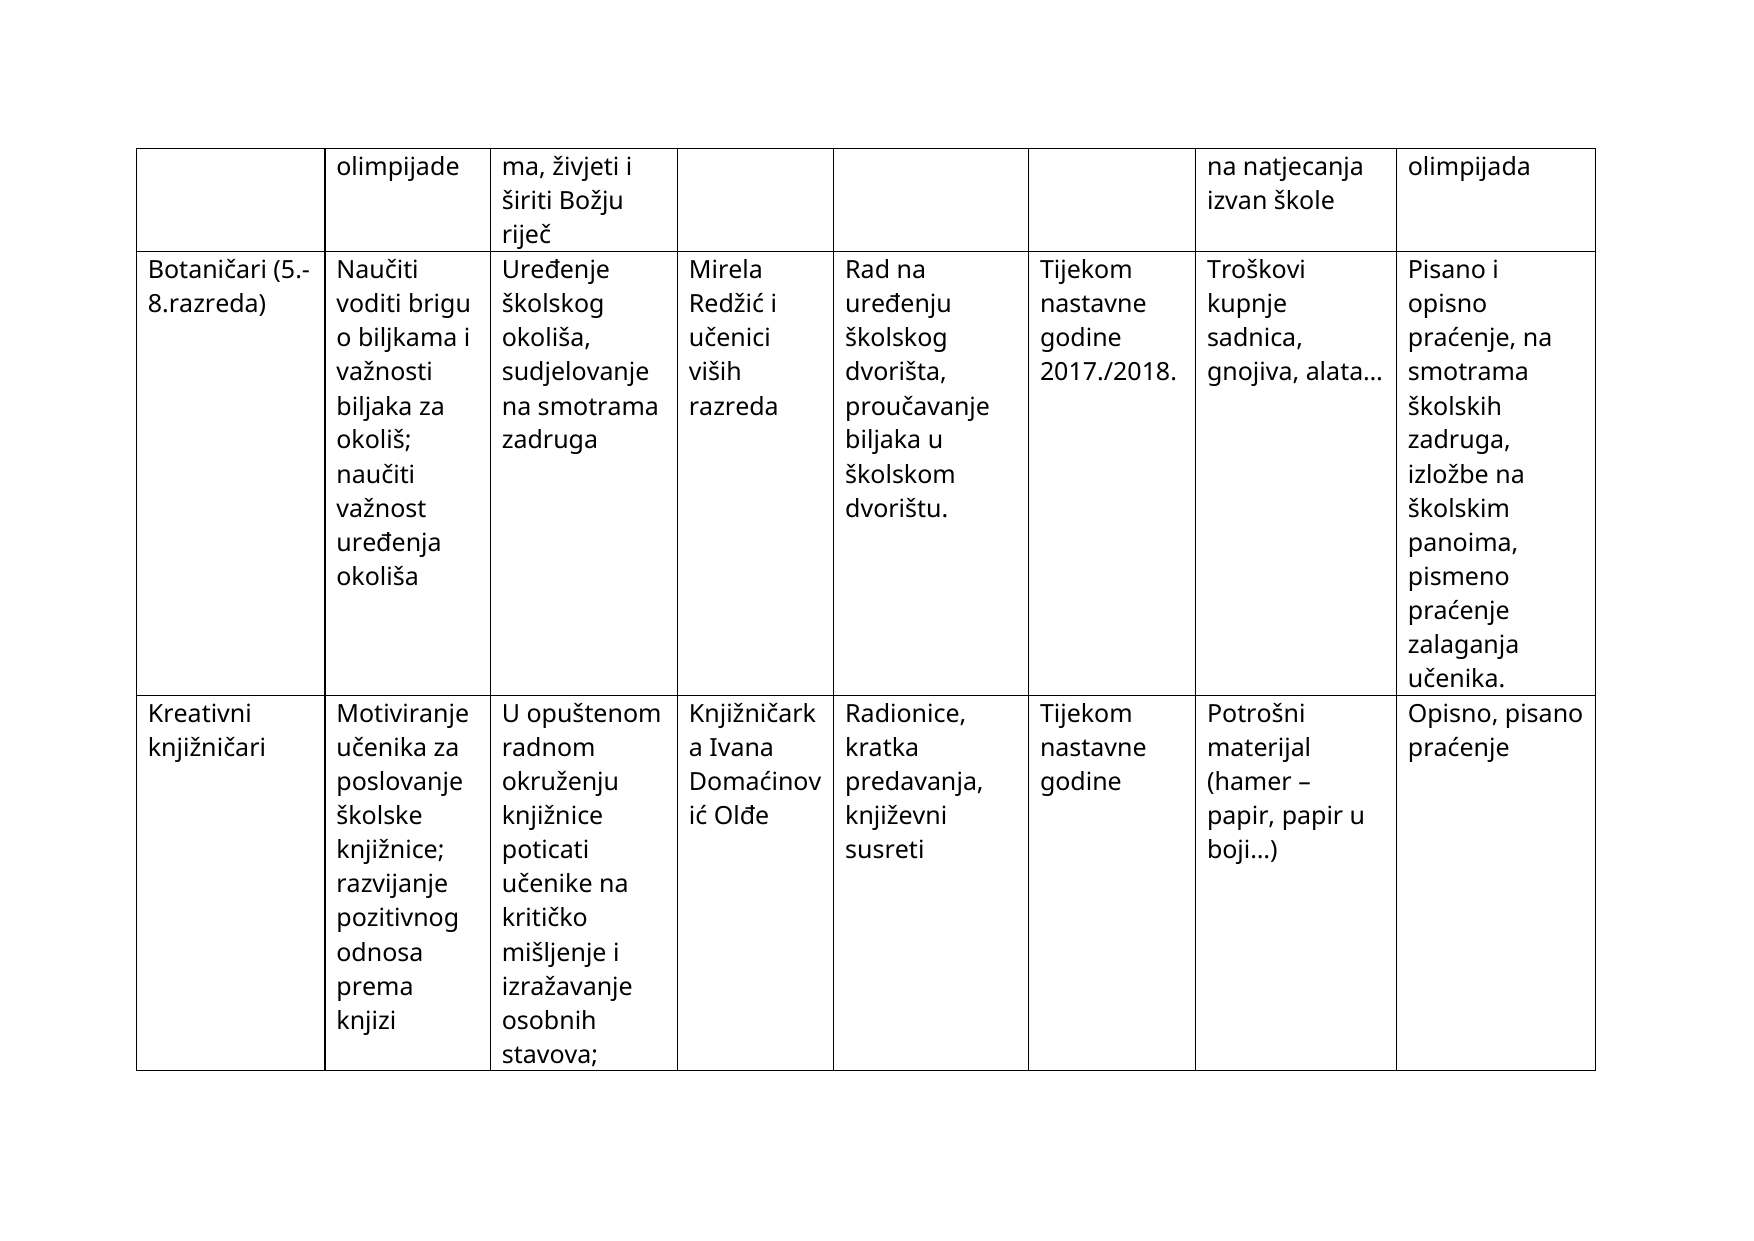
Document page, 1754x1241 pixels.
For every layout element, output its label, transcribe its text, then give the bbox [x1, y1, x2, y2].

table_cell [326, 149, 490, 251]
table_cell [326, 696, 490, 1070]
table_cell Uređenje školskog okoliša, sudjelovanje na smotrama zadruga [491, 252, 677, 695]
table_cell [1397, 149, 1595, 251]
table_cell Tijekom nastavne godine 2017./2018. [1029, 252, 1195, 695]
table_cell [678, 696, 833, 1070]
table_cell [1029, 696, 1195, 1070]
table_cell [137, 696, 324, 1070]
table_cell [1397, 696, 1595, 1070]
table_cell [1029, 149, 1195, 251]
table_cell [491, 696, 677, 1070]
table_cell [137, 149, 324, 251]
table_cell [491, 149, 677, 251]
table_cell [834, 149, 1028, 251]
table_cell Rad na uređenju školskog dvorišta, proučavanje biljaka u školskom dvorištu. [834, 252, 1028, 695]
table_cell Pisano i opisno praćenje, na smotrama školskih zadruga, izložbe na školskim panoima, pismeno praćenje zalaganja učenika. [1397, 252, 1595, 695]
table_cell Naučiti voditi brigu o biljkama i važnosti biljaka za okoliš; naučiti važnost uređenja okoliša [326, 252, 490, 695]
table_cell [834, 696, 1028, 1070]
table_cell Mirela Redžić i učenici viših razreda [678, 252, 833, 695]
table_cell Troškovi kupnje sadnica, gnojiva, alata… [1196, 252, 1396, 695]
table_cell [1196, 696, 1396, 1070]
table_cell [678, 149, 833, 251]
table_cell Botaničari (5.-8.razreda) [137, 252, 324, 695]
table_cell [1196, 149, 1396, 251]
